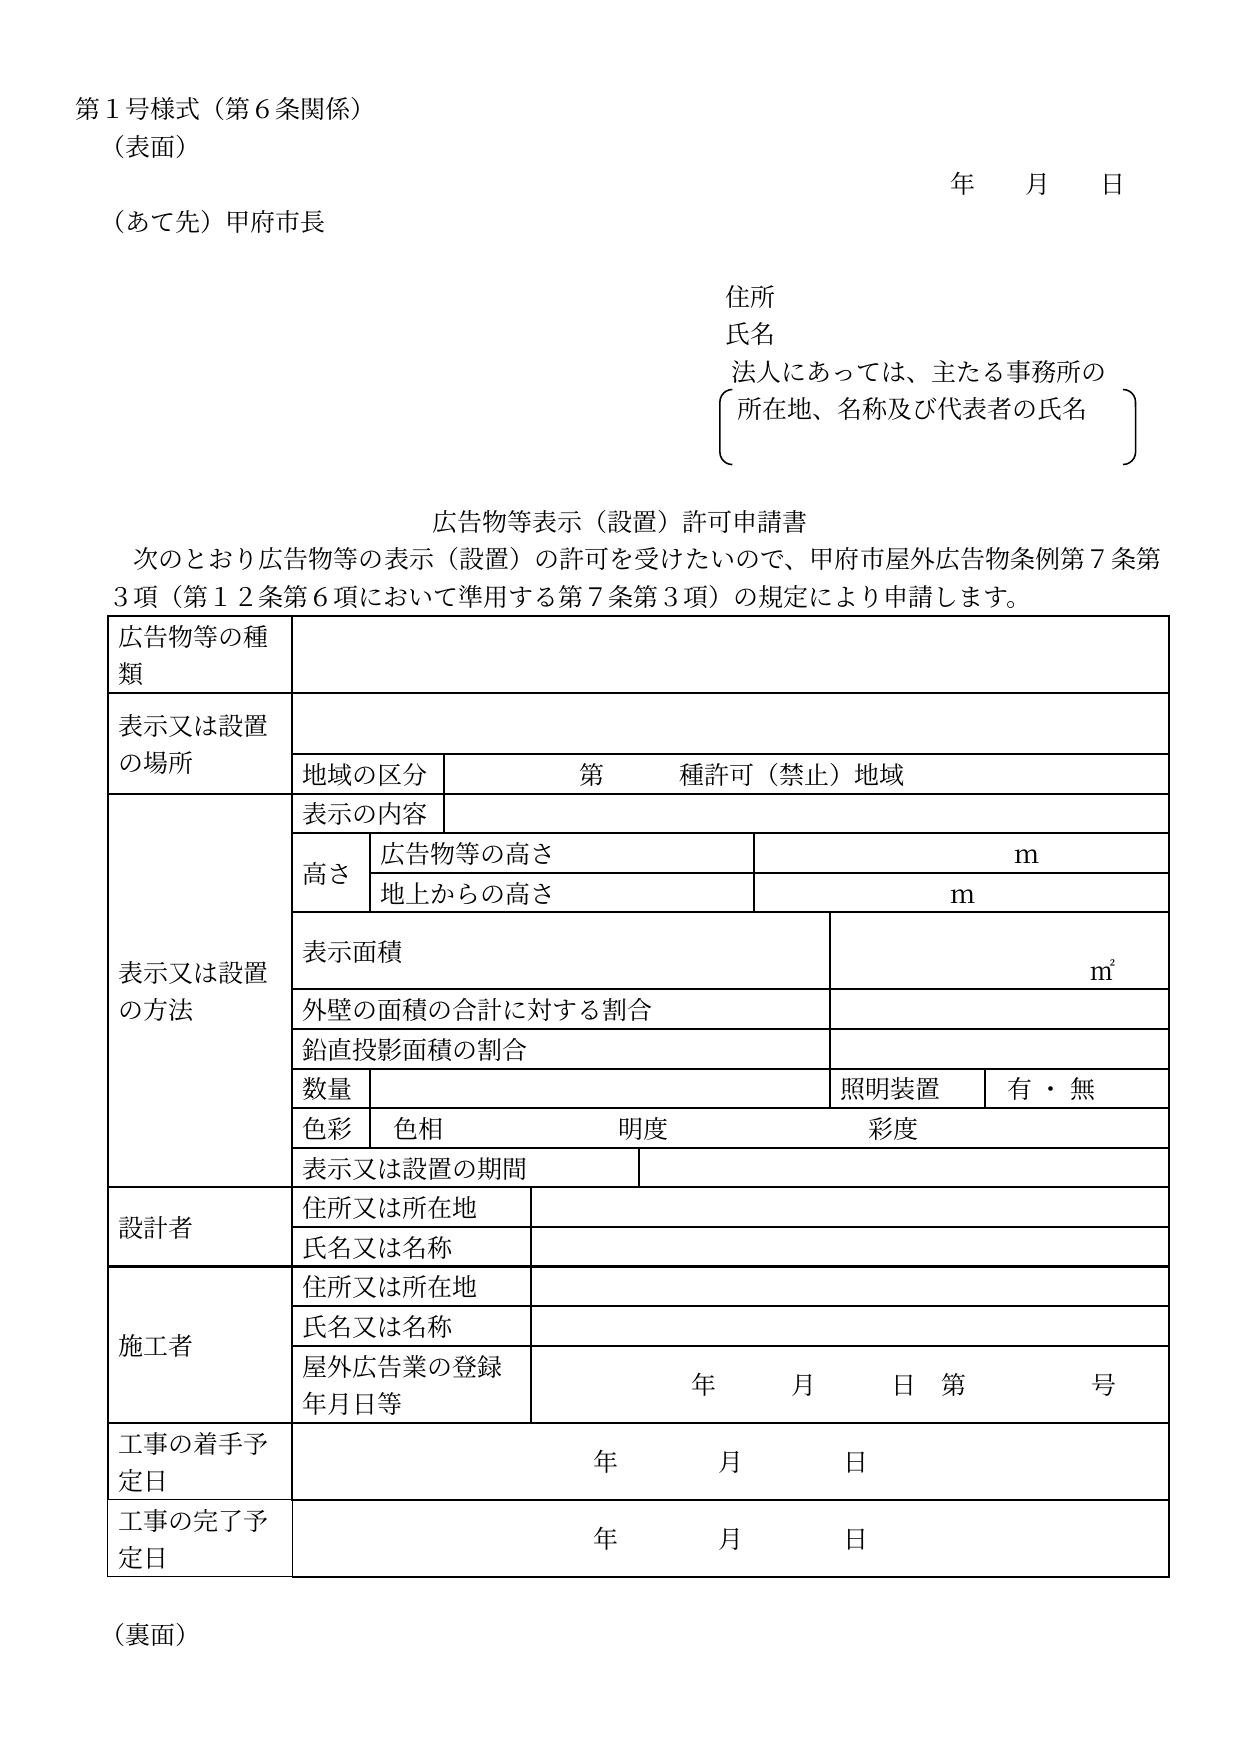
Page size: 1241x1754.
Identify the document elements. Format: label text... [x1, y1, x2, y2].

table_cell 高さ [293, 834, 369, 911]
text （表面） [75, 127, 1165, 164]
table_cell 氏名又は名称 [293, 1228, 530, 1265]
table_cell 色相 明度 彩度 [371, 1109, 1168, 1147]
table_cell 表示又は設置の期間 [293, 1149, 638, 1186]
text 所在地、名称及び代表者の氏名 [721, 389, 1134, 427]
table_cell ｍ [755, 834, 1168, 872]
text 広告物等表示（設置）許可申請書 [75, 502, 1165, 539]
table_header [293, 617, 1168, 692]
table_cell 住所又は所在地 [293, 1188, 530, 1226]
table_cell 外壁の面積の合計に対する割合 [293, 990, 829, 1028]
table_cell 住所又は所在地 [293, 1268, 530, 1305]
table_cell [293, 694, 1168, 753]
table_header 広告物等の種類 [109, 617, 291, 692]
table_cell 表示又は設置の場所 [109, 694, 291, 792]
table_cell 氏名又は名称 [293, 1307, 530, 1344]
table_cell [831, 1030, 1168, 1067]
table_cell ｍ [755, 874, 1168, 911]
text 所在地、名称及び代表者の氏名 [75, 389, 726, 427]
table_cell 年 月 日 [293, 1424, 1168, 1499]
table_cell 地域の区分 [293, 755, 443, 792]
table_cell 年 月 日 [293, 1501, 1168, 1576]
table_cell 地上からの高さ [371, 874, 753, 911]
table_cell 表示の内容 [293, 795, 443, 832]
text 住所 [75, 277, 1165, 314]
text （あて先）甲府市長 [75, 202, 1165, 239]
text 氏名 [75, 314, 1165, 352]
table_cell 工事の着手予定日 [109, 1424, 291, 1499]
text 第１号様式（第６条関係） [75, 89, 1165, 127]
table_cell 工事の完了予定日 [108, 1500, 292, 1576]
table_cell [831, 990, 1168, 1028]
table_cell 広告物等の高さ [371, 834, 753, 872]
table_cell [532, 1268, 1168, 1305]
table_cell [640, 1149, 1168, 1186]
table_cell [371, 1070, 829, 1107]
text 法人にあっては、主たる事務所の [75, 352, 1165, 389]
table_cell 第 種許可（禁止）地域 [445, 755, 1168, 792]
table_cell 照明装置 [831, 1070, 984, 1107]
table_cell 屋外広告業の登録年月日等 [293, 1347, 530, 1422]
text 年 月 日 [75, 164, 1165, 202]
table_cell 鉛直投影面積の割合 [293, 1030, 829, 1067]
table_cell 数量 [293, 1070, 369, 1107]
table_cell ㎡ [831, 913, 1168, 988]
text 次のとおり広告物等の表示（設置）の許可を受けたいので、甲府市屋外広告物条例第７条第３項（第１２条第６項において準用する第７条第３項）の規定により申請します。 [108, 539, 1165, 614]
table_cell [532, 1188, 1168, 1226]
table_cell [532, 1307, 1168, 1344]
table_cell 色彩 [293, 1109, 369, 1147]
table_cell 施工者 [109, 1268, 291, 1422]
table_cell [445, 795, 1168, 832]
table_cell 年 月 日 第 号 [532, 1347, 1168, 1422]
table_cell 設計者 [109, 1188, 291, 1265]
table_cell [532, 1228, 1168, 1265]
table_cell 有 ・ 無 [986, 1070, 1168, 1107]
table_cell 表示又は設置の方法 [109, 795, 291, 1186]
text （裏面） [75, 1615, 1165, 1653]
table_cell 表示面積 [293, 913, 829, 988]
